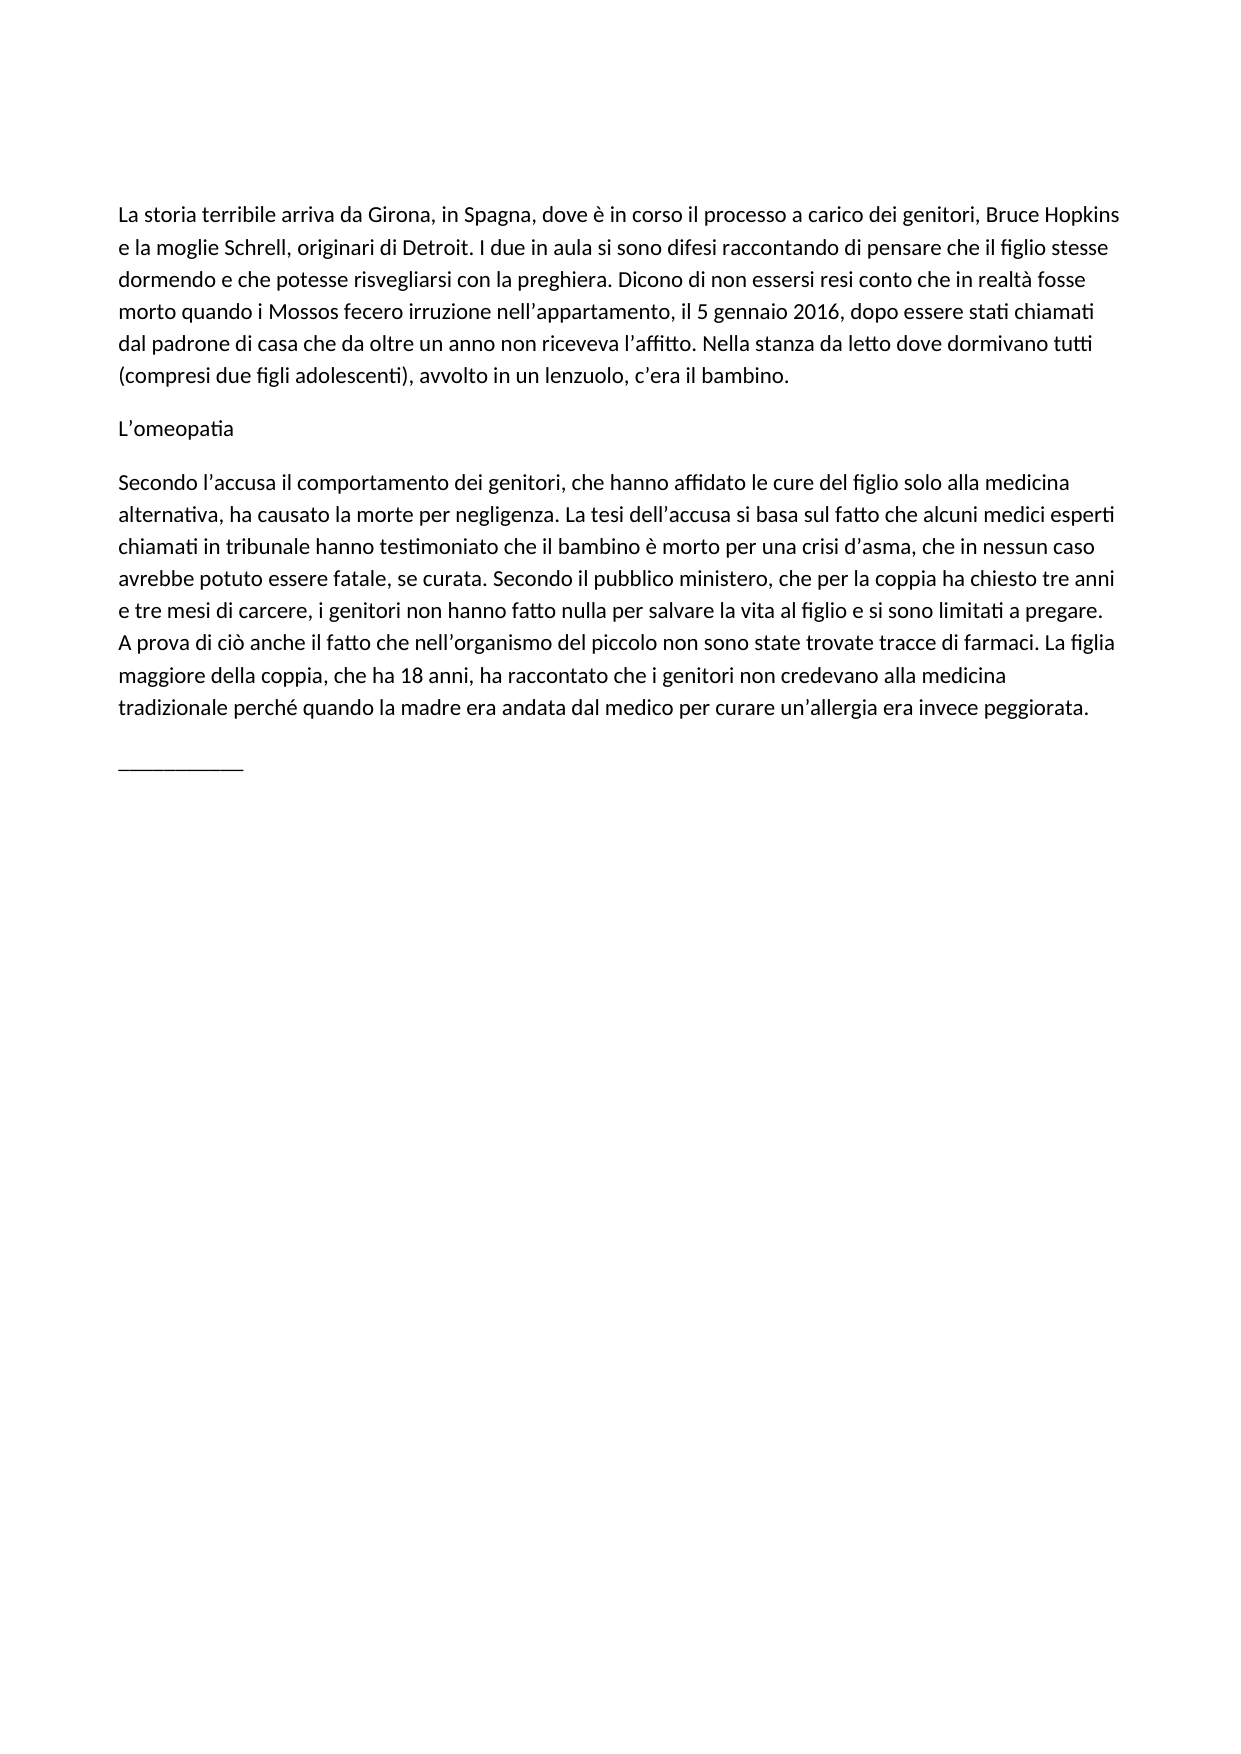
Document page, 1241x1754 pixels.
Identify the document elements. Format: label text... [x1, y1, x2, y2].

text La storia terribile arriva da Girona, in Spagna, dove è in corso il processo a carico dei genitori, Bruce Hopkins e la moglie Schrell, originari di Detroit. I due in aula si sono difesi raccontando di pensare che il figlio stesse dormendo e che potesse risvegliarsi con la preghiera. Dicono di non essersi resi conto che in realtà fosse morto quando i Mossos fecero irruzione nell’appartamento, il 5 gennaio 2016, dopo essere stati chiamati dal padrone di casa che da oltre un anno non riceveva l’affitto. Nella stanza da letto dove dormivano tutti (compresi due figli adolescenti), avvolto in un lenzuolo, c’era il bambino. [118, 201, 1122, 389]
text Secondo l’accusa il comportamento dei genitori, che hanno affidato le cure del figlio solo alla medicina alternativa, ha causato la morte per negligenza. La tesi dell’accusa si basa sul fatto che alcuni medici esperti chiamati in tribunale hanno testimoniato che il bambino è morto per una crisi d’asma, che in nessun caso avrebbe potuto essere fatale, se curata. Secondo il pubblico ministero, che per la coppia ha chiesto tre anni e tre mesi di carcere, i genitori non hanno fatto nulla per salvare la vita al figlio e si sono limitati a pregare. A prova di ciò anche il fatto che nell’organismo del piccolo non sono state trovate tracce di farmaci. La figlia maggiore della coppia, che ha 18 anni, ha raccontato che i genitori non credevano alla medicina tradizionale perché quando la madre era andata dal medico per curare un’allergia era invece peggiorata. [118, 468, 1122, 721]
text L’omeopatia [118, 414, 1122, 443]
text ___________ [118, 746, 1122, 774]
